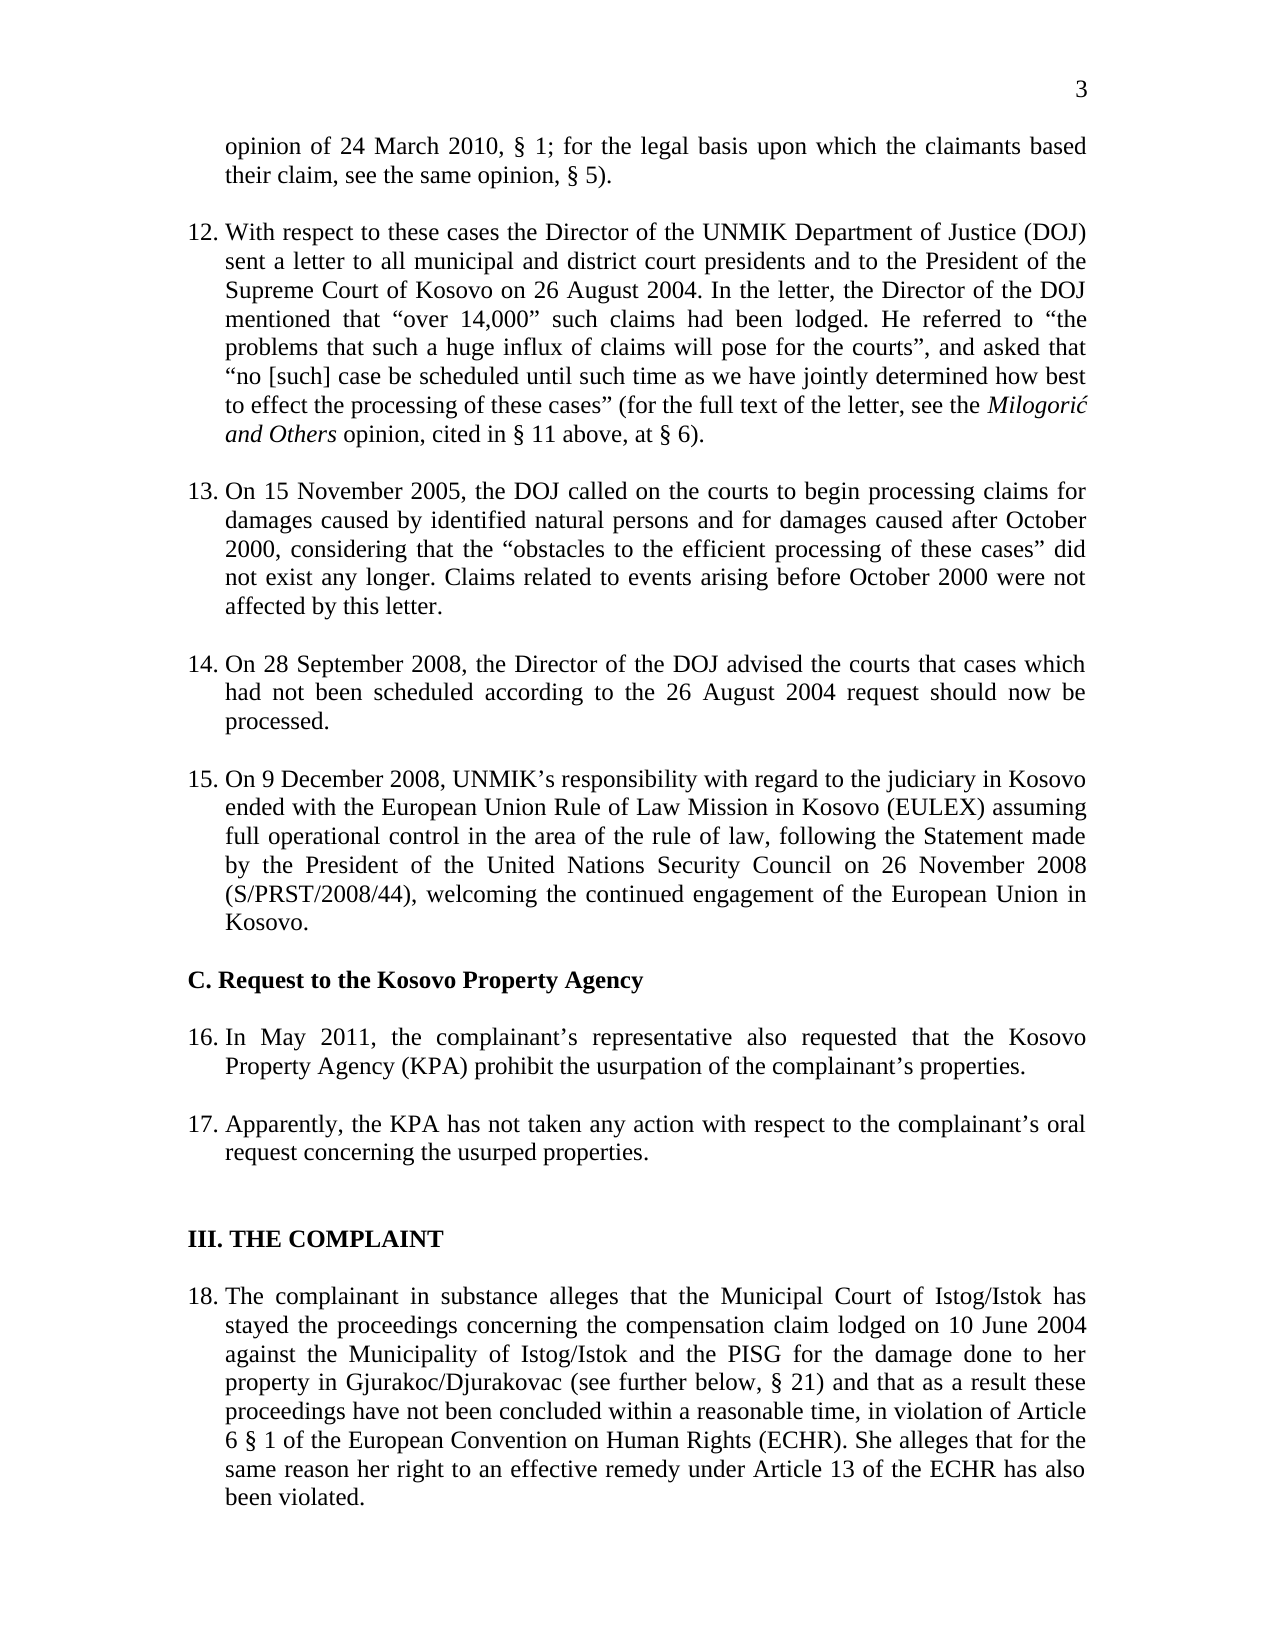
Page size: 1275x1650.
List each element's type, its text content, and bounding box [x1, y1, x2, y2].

text C. Request to the Kosovo Property Agency [187, 965, 1087, 994]
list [187, 131, 1087, 189]
list Apparently, the KPA has not taken any action with respect to the complainant’s oral request concerning the usurped properties. [187, 1109, 1087, 1166]
list On 28 September 2008, the Director of the DOJ advised the courts that cases which had not been scheduled according to the 26 August 2004 request should now be processed. [187, 649, 1087, 735]
list On 15 November 2005, the DOJ called on the courts to begin processing claims for damages caused by identified natural persons and for damages caused after October 2000, considering that the “obstacles to the efficient processing of these cases” did not exist any longer. Claims related to events arising before October 2000 were not affected by this letter. [187, 476, 1087, 620]
list In May 2011, the complainant’s representative also requested that the Kosovo Property Agency (KPA) prohibit the usurpation of the complainant’s properties. [187, 1022, 1087, 1080]
list On 9 December 2008, UNMIK’s responsibility with regard to the judiciary in Kosovo ended with the European Union Rule of Law Mission in Kosovo (EULEX) assuming full operational control in the area of the rule of law, following the Statement made by the President of the United Nations Security Council on 26 November 2008 (S/PRST/2008/44), welcoming the continued engagement of the European Union in Kosovo. [187, 764, 1087, 936]
text III. THE COMPLAINT [187, 1224, 1087, 1252]
list With respect to these cases the Director of the UNMIK Department of Justice (DOJ) sent a letter to all municipal and district court presidents and to the President of the Supreme Court of Kosovo on 26 August 2004. In the letter, the Director of the DOJ mentioned that “over 14,000” such claims had been lodged. He referred to “the problems that such a huge influx of claims will pose for the courts”, and asked that “no [such] case be scheduled until such time as we have jointly determined how best to effect the processing of these cases” (for the full text of the letter, see the Milogorić and Others opinion, cited in § 11 above, at § 6). [187, 217, 1087, 447]
list The complainant in substance alleges that the Municipal Court of Istog/Istok has stayed the proceedings concerning the compensation claim lodged on 10 June 2004 against the Municipality of Istog/Istok and the PISG for the damage done to her property in Gjurakoc/Djurakovac (see further below, § 21) and that as a result these proceedings have not been concluded within a reasonable time, in violation of Article 6 § 1 of the European Convention on Human Rights (ECHR). She alleges that for the same reason her right to an effective remedy under Article 13 of the ECHR has also been violated. [187, 1281, 1087, 1511]
